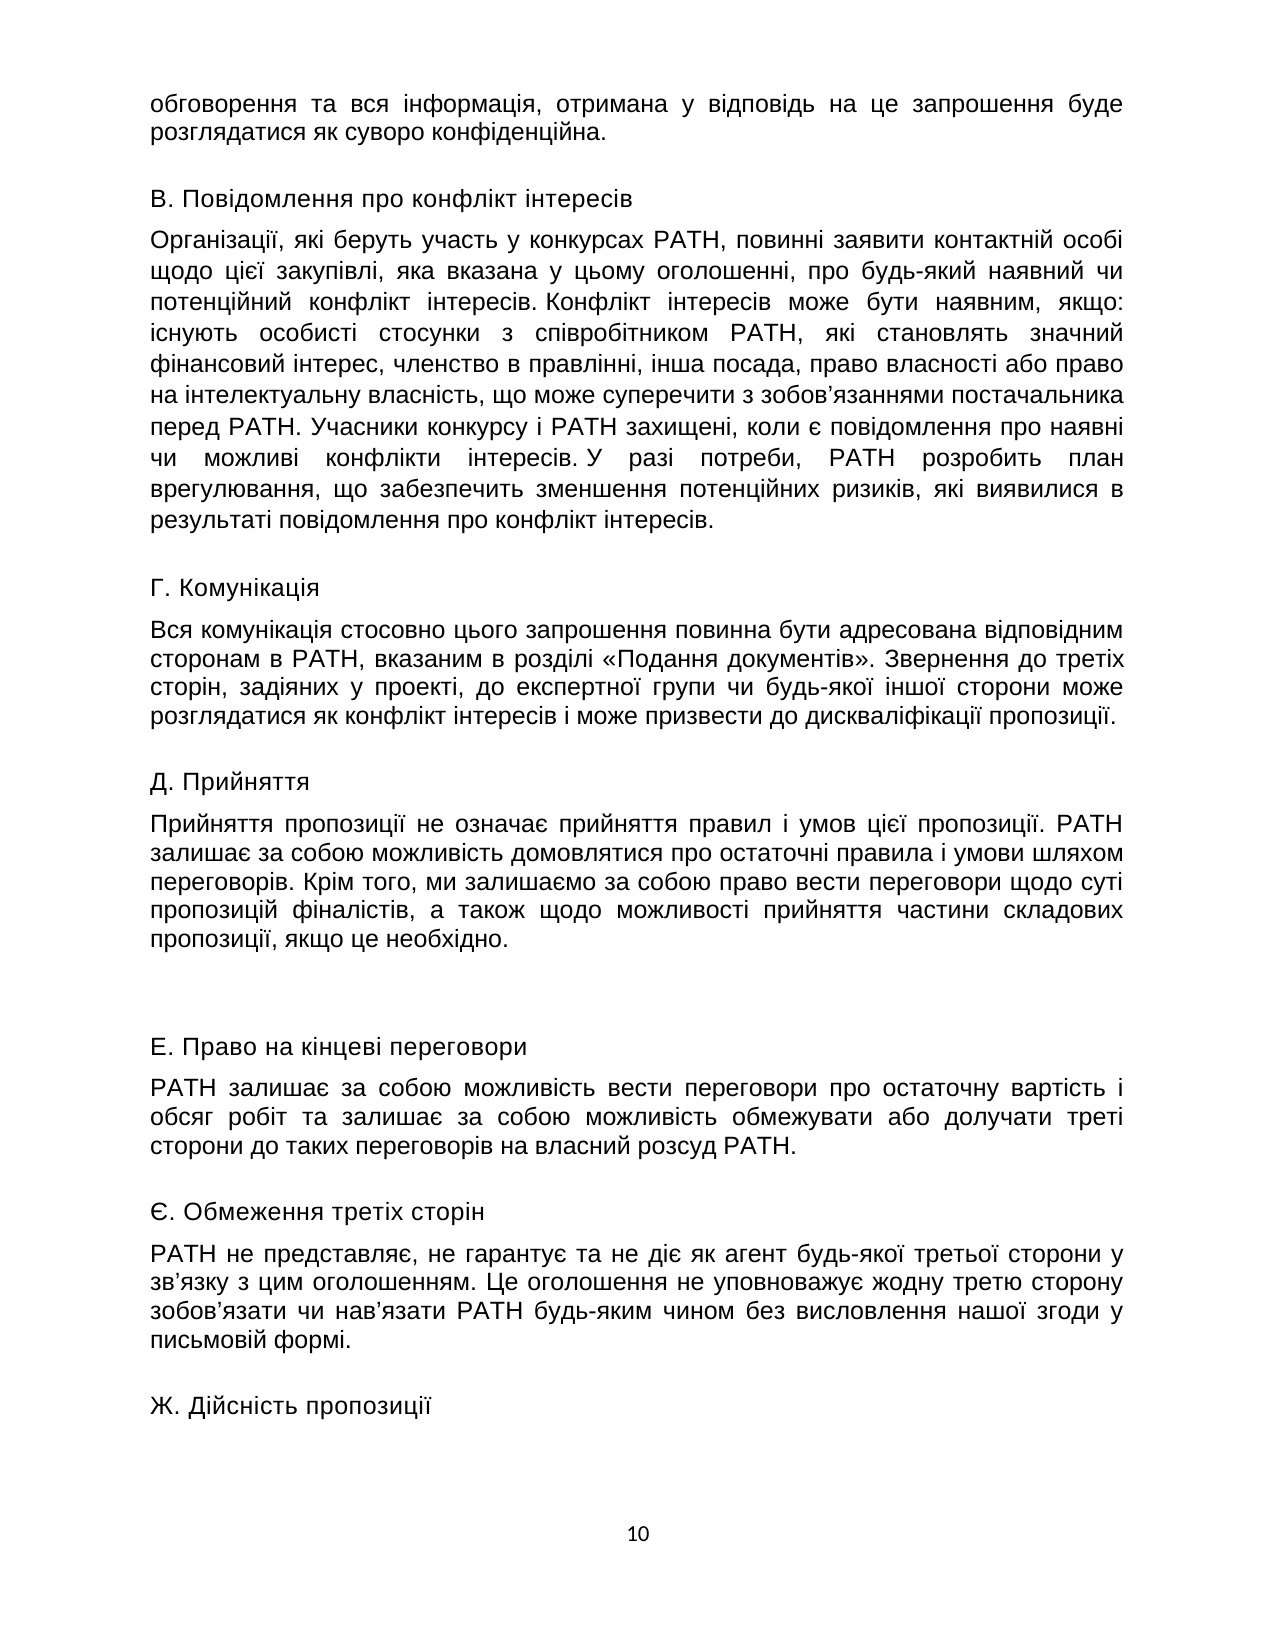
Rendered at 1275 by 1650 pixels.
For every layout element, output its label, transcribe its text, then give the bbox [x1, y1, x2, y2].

subtitle Є. Обмеження третіх сторін [150, 1197, 1125, 1226]
text Прийняття пропозиції не означає прийняття правил і умов цієї пропозиції. PATH залишає за собою можливість домовлятися про остаточні правила і умови шляхом переговорів. Крім того, ми залишаємо за собою право вести переговори щодо суті пропозицій фіналістів, а також щодо можливості прийняття частини складових пропозиції, якщо це необхідно. [150, 809, 1125, 953]
subtitle В. Повідомлення про конфлікт інтересів [150, 184, 1125, 213]
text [150, 89, 1125, 146]
text Вся комунікація стосовно цього запрошення повинна бути адресована відповідним сторонам в РАТН, вказаним в розділі «Подання документів». Звернення до третіх сторін, задіяних у проекті, до експертної групи чи будь-якої іншої сторони може розглядатися як конфлікт інтересів і може призвести до дискваліфікації пропозиції. [150, 615, 1125, 730]
text PATH залишає за собою можливість вести переговори про остаточну вартість і обсяг робіт та залишає за собою можливість обмежувати або долучати треті сторони до таких переговорів на власний розсуд PATH. [150, 1073, 1125, 1159]
text Організації, які беруть участь у конкурсах PATH, повинні заявити контактній особі щодо цієї закупівлі, яка вказана у цьому оголошенні, про будь-який наявний чи потенційний конфлікт інтересів. Конфлікт інтересів може бути наявним, якщо: існують особисті стосунки з співробітником РАТН, які становлять значний фінансовий інтерес, членство в правлінні, інша посада, право власності або право на інтелектуальну власність, що може суперечити з зобов’язаннями постачальника перед РАТН. Учасники конкурсу і PATH захищені, коли є повідомлення про наявні чи можливі конфлікти інтересів. У разі потреби, PATH розробить план врегулювання, що забезпечить зменшення потенційних ризиків, які виявилися в результаті повідомлення про конфлікт інтересів. [150, 225, 1125, 533]
subtitle Д. Прийняття [150, 767, 1125, 797]
text PATH не представляє, не гарантує та не діє як агент будь-якої третьої сторони у зв’язку з цим оголошенням. Це оголошення не уповноважує жодну третю сторону зобов’язати чи нав’язати РАТН будь-яким чином без висловлення нашої згоди у письмовій формі. [150, 1239, 1125, 1354]
subtitle Г. Комунікація [150, 573, 1125, 602]
subtitle Е. Право на кінцеві переговори [150, 1032, 1125, 1061]
subtitle Ж. Дійсність пропозиції [150, 1391, 1125, 1420]
